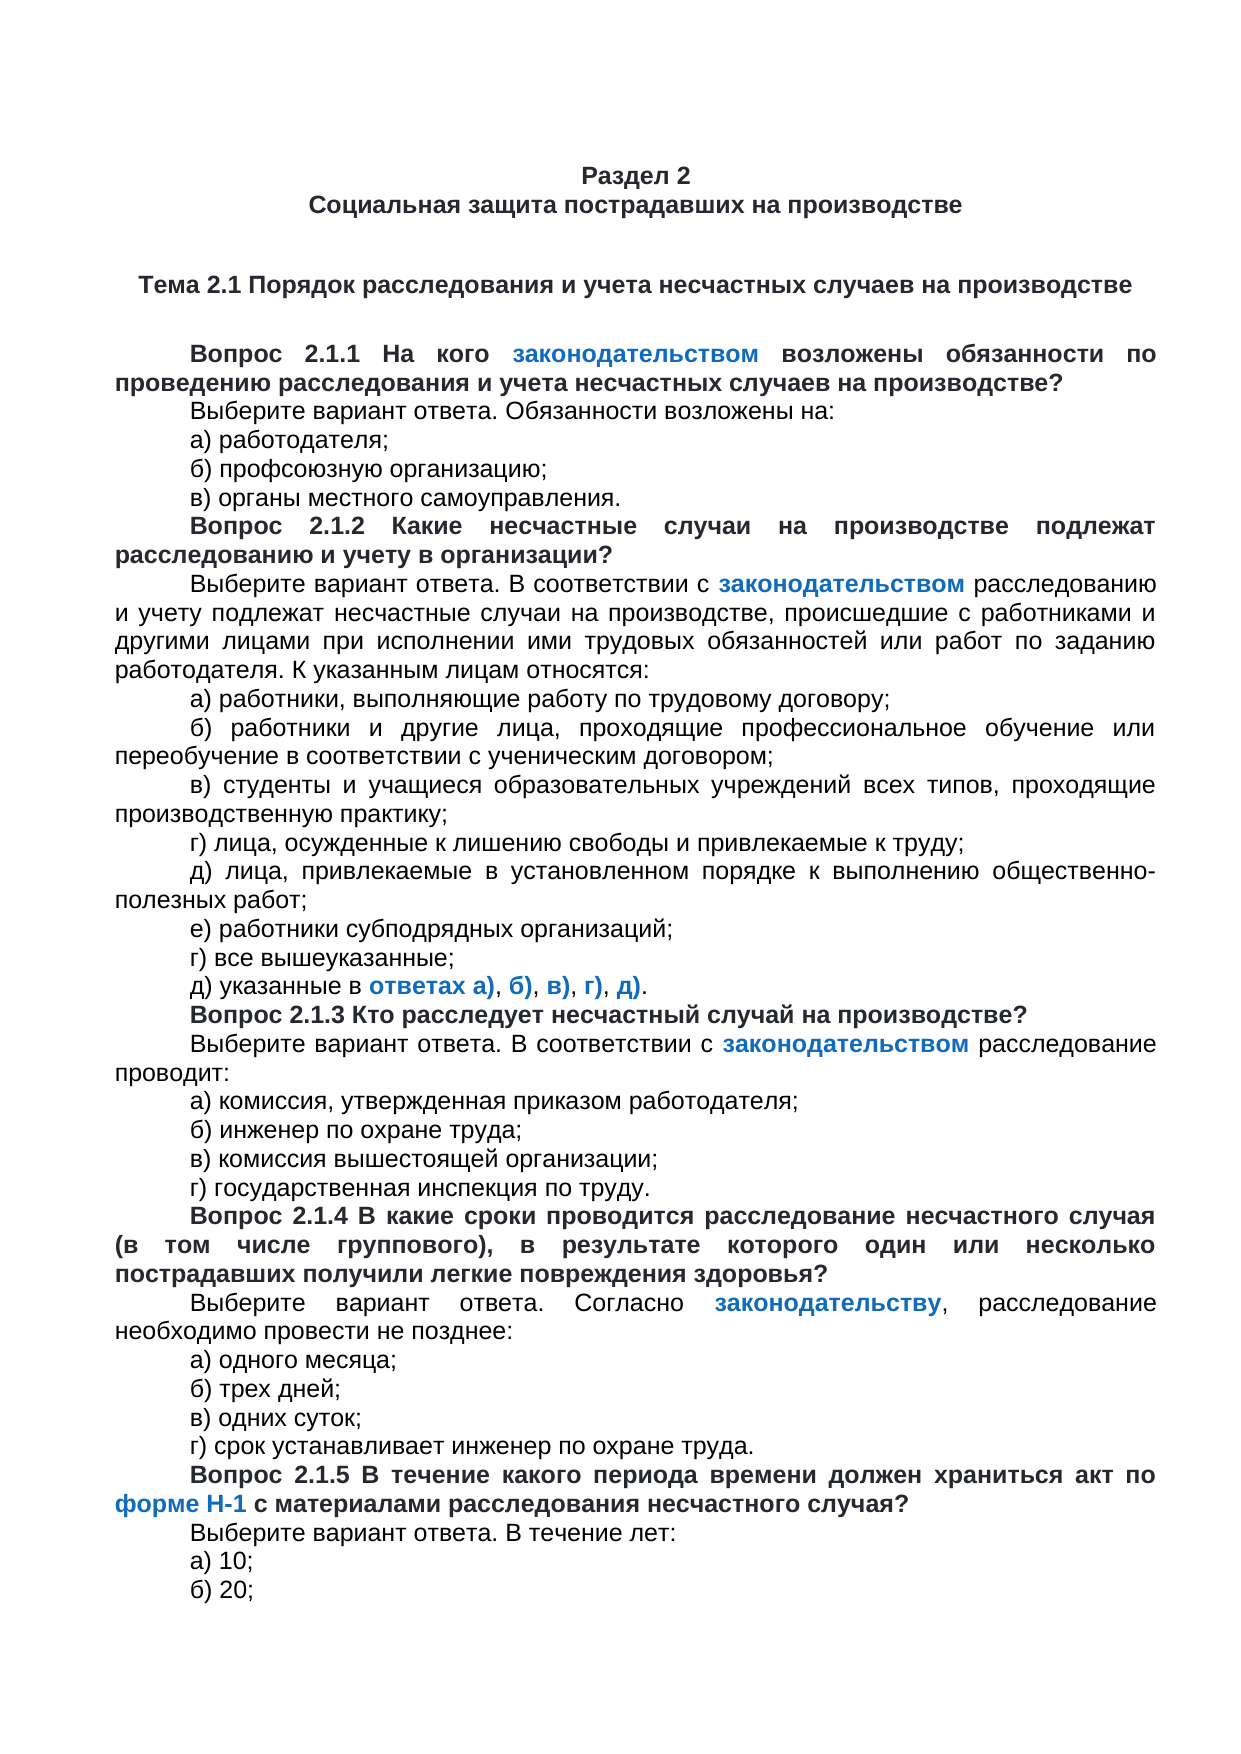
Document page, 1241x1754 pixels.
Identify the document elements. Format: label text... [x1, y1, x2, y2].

text в) органы местного самоуправления. [114, 482, 1157, 511]
text Вопрос 2.1.5 В течение какого периода времени должен храниться акт по форме Н-1 с материалами расследования несчастного случая? [114, 1460, 1157, 1517]
text а) комиссия, утвержденная приказом работодателя; [114, 1086, 1157, 1115]
text Вопрос 2.1.4 В какие сроки проводится расследование несчастного случая (в том числе группового), в результате которого один или несколько пострадавших получили легкие повреждения здоровья? [114, 1201, 1157, 1287]
text б) работники и другие лица, проходящие профессиональное обучение или переобучение в соответствии с ученическим договором; [114, 712, 1157, 770]
text а) работники, выполняющие работу по трудовому договору; [114, 684, 1157, 712]
subtitle Тема 2.1 Порядок расследования и учета несчастных случаев на производстве [114, 270, 1157, 299]
text Вопрос 2.1.3 Кто расследует несчастный случай на производстве? [114, 1000, 1157, 1029]
text Выберите вариант ответа. В соответствии с законодательством расследование проводит: [114, 1029, 1157, 1086]
text г) все вышеуказанные; [114, 942, 1157, 971]
text е) работники субподрядных организаций; [114, 914, 1157, 942]
subtitle Раздел 2 Социальная защита пострадавших на производстве [114, 161, 1157, 219]
text Выберите вариант ответа. В соответствии с законодательством расследованию и учету подлежат несчастные случаи на производстве, происшедшие с работниками и другими лицами при исполнении ими трудовых обязанностей или работ по заданию работодателя. К указанным лицам относятся: [114, 569, 1157, 684]
text а) работодателя; [114, 425, 1157, 454]
text г) лица, осужденные к лишению свободы и привлекаемые к труду; [114, 827, 1157, 856]
text б) трех дней; [114, 1374, 1157, 1402]
text б) профсоюзную организацию; [114, 454, 1157, 482]
text д) указанные в ответах а), б), в), г), д). [114, 971, 1157, 1000]
text Вопрос 2.1.2 Какие несчастные случаи на производстве подлежат расследованию и учету в организации? [114, 511, 1157, 569]
text Выберите вариант ответа. Обязанности возложены на: [114, 396, 1157, 425]
text Вопрос 2.1.1 На кого законодательством возложены обязанности по проведению расследования и учета несчастных случаев на производстве? [114, 339, 1157, 396]
text Выберите вариант ответа. В течение лет: [114, 1517, 1157, 1546]
text Выберите вариант ответа. Согласно законодательству, расследование необходимо провести не позднее: [114, 1287, 1157, 1345]
text б) инженер по охране труда; [114, 1115, 1157, 1144]
text д) лица, привлекаемые в установленном порядке к выполнению общественно-полезных работ; [114, 856, 1157, 914]
text г) срок устанавливает инженер по охране труда. [114, 1431, 1157, 1460]
text г) государственная инспекция по труду. [114, 1172, 1157, 1201]
text в) комиссия вышестоящей организации; [114, 1144, 1157, 1172]
text а) одного месяца; [114, 1345, 1157, 1374]
text в) одних суток; [114, 1402, 1157, 1431]
text в) студенты и учащиеся образовательных учреждений всех типов, проходящие производственную практику; [114, 770, 1157, 827]
text б) 20; [114, 1575, 1157, 1604]
text а) 10; [114, 1546, 1157, 1575]
